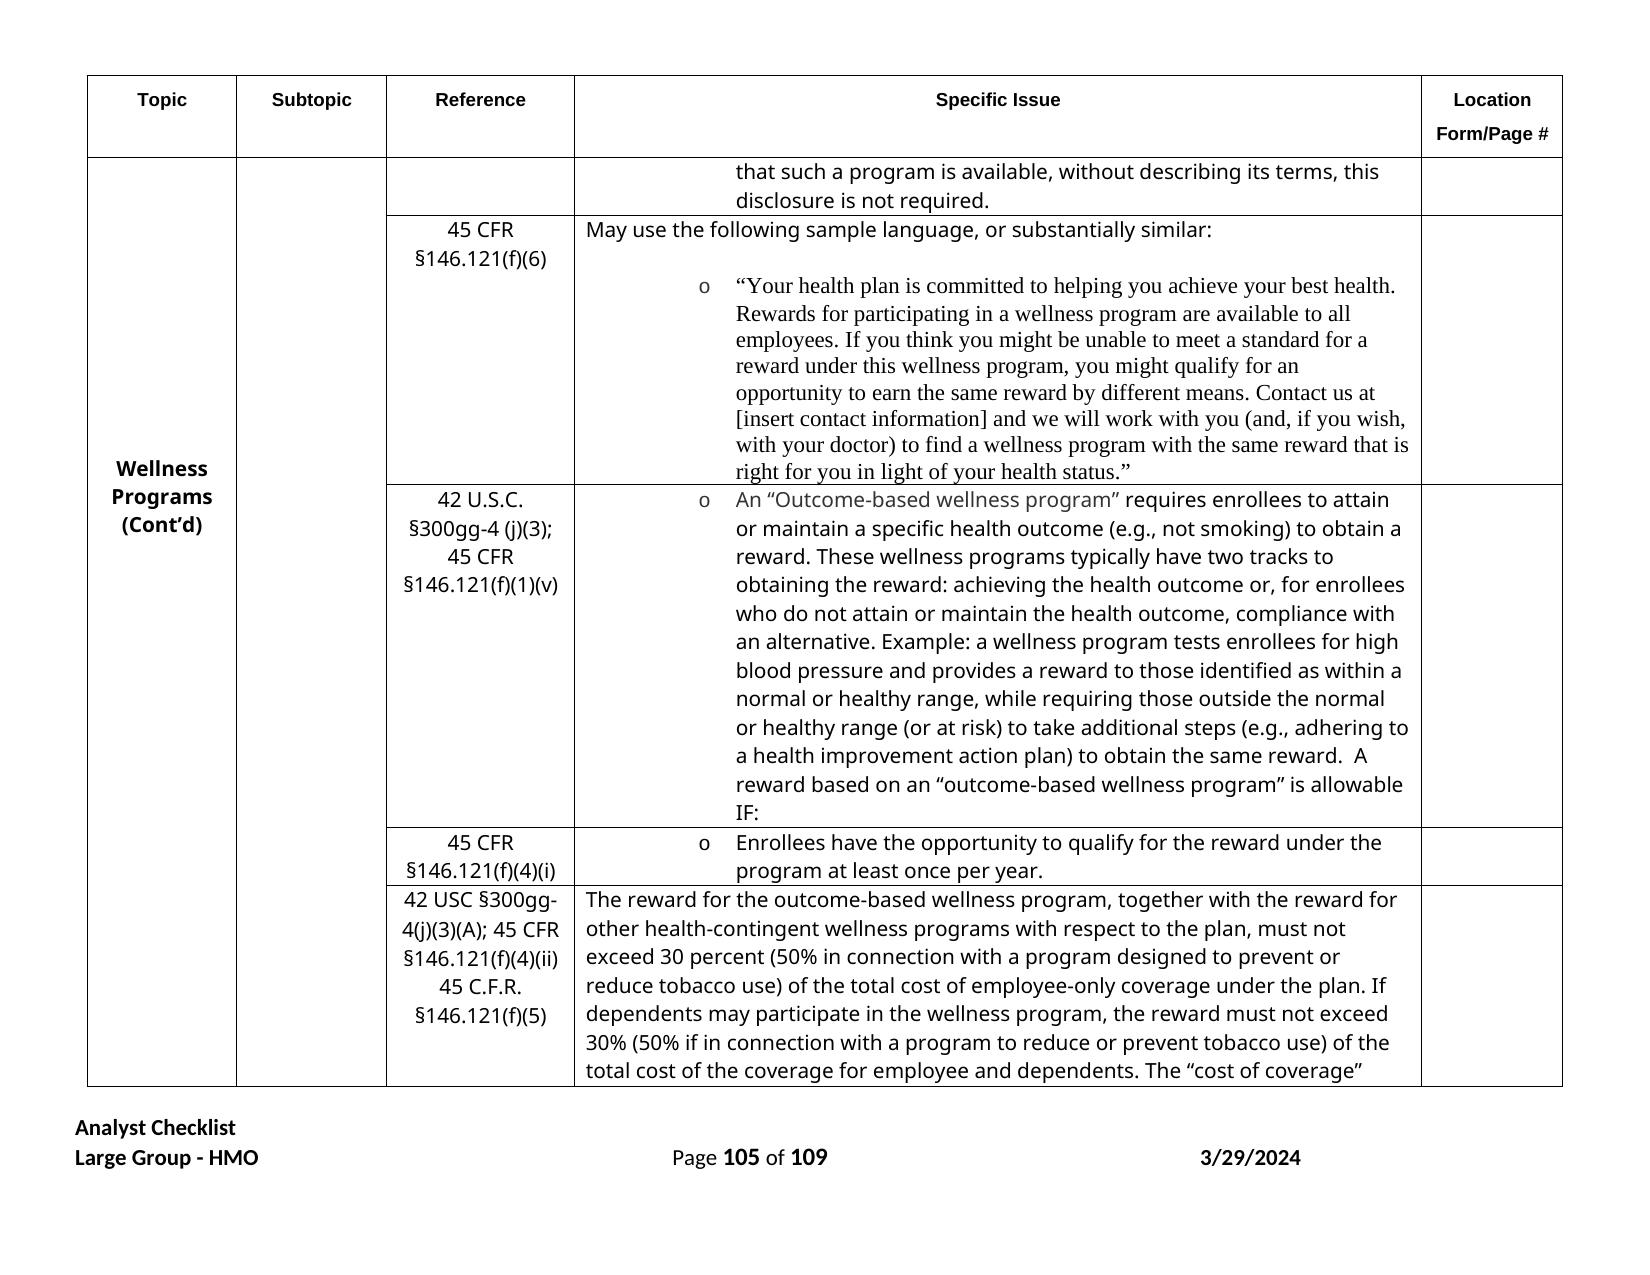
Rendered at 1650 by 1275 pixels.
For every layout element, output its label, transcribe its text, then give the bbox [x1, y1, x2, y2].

table_header Subtopic [237, 76, 386, 157]
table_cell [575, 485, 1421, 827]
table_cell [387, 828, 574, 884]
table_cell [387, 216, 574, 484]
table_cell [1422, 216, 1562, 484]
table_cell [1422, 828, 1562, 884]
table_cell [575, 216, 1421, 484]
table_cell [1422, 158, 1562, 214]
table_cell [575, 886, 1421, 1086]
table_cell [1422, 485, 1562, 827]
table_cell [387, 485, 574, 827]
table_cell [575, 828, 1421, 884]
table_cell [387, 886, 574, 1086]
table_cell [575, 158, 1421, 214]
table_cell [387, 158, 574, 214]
table_header Location Form/Page # [1422, 76, 1562, 157]
table_header Specific Issue [575, 76, 1421, 157]
table_header Reference [387, 76, 574, 157]
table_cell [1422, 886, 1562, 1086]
table_header Topic [88, 76, 236, 157]
